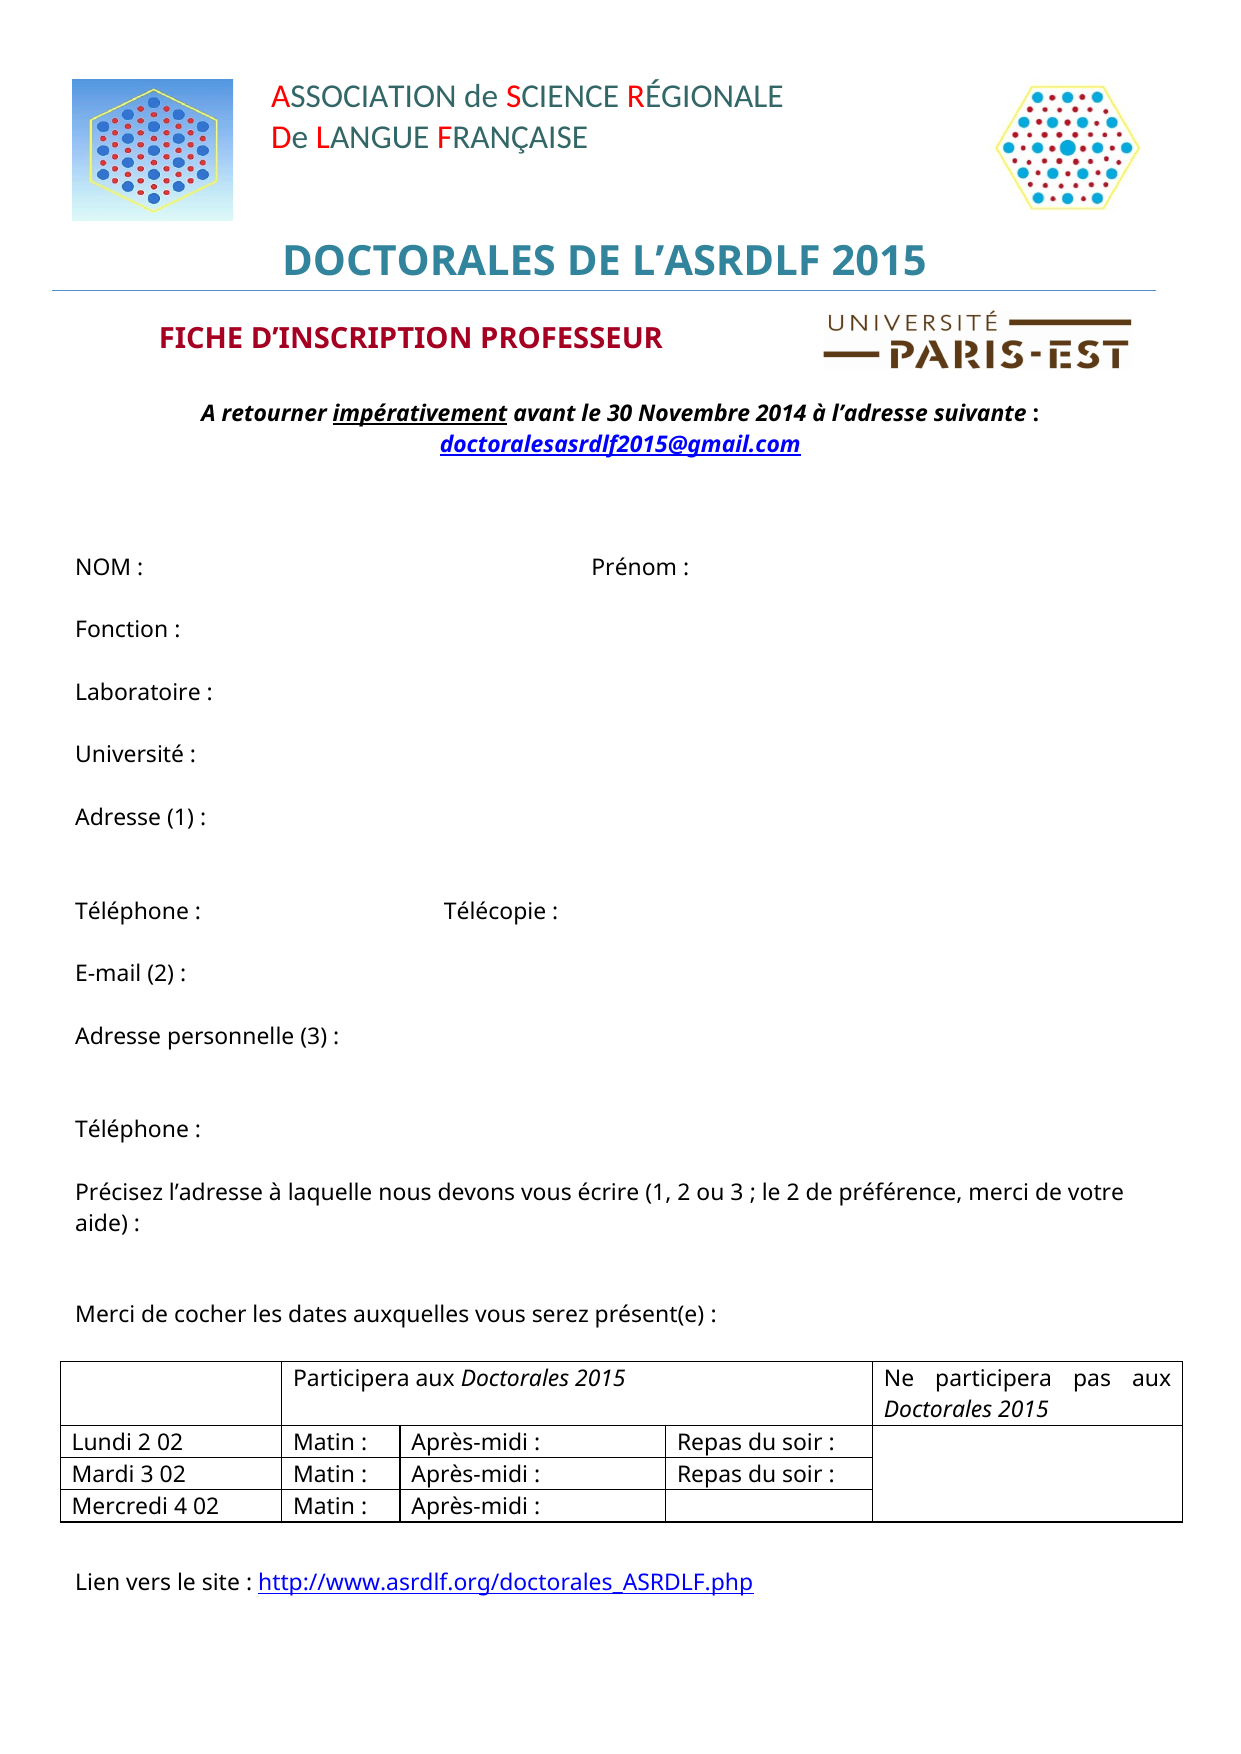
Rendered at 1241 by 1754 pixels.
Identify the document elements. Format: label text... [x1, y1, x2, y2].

table_cell Matin : [282, 1426, 399, 1457]
picture [986, 78, 1148, 220]
table_cell Après-midi : [401, 1490, 665, 1521]
text Merci de cocher les dates auxquelles vous serez présent(e) : [75, 1298, 1165, 1330]
text Lien vers le site : http://www.asrdlf.org/doctorales_ASRDLF.php [75, 1566, 1165, 1597]
table_cell Après-midi : [401, 1458, 665, 1489]
table_header [828, 75, 1168, 231]
text Université : [75, 738, 1165, 770]
text Téléphone : [75, 1113, 1165, 1145]
table_header [754, 291, 1227, 372]
table_cell Mercredi 4 02 [61, 1490, 281, 1521]
table_header FICHE D’INSCRIPTION Professeur [64, 291, 754, 372]
table_cell Repas du soir : [666, 1458, 872, 1489]
table_cell Matin : [282, 1458, 399, 1489]
table_header Ne participera pas aux Doctorales 2015 [873, 1362, 1182, 1424]
table_cell Mardi 3 02 [61, 1458, 281, 1489]
text Fonction : [75, 613, 1165, 645]
text Précisez l’adresse à laquelle nous devons vous écrire (1, 2 ou 3 ; le 2 de préférence, merci de votre aide) : [75, 1176, 1165, 1238]
table_cell [666, 1490, 872, 1521]
table_cell Repas du soir : [666, 1426, 872, 1457]
table_cell Matin : [282, 1490, 399, 1521]
table_cell [873, 1426, 1182, 1521]
table_header DOCTORALES DE L’ASRDLF 2015 [38, 231, 1168, 291]
text Téléphone : Télécopie : [75, 895, 1165, 926]
table_header ASSOCIATION de SCIENCE RÉGIONALE De LANGUE FRANÇAISE [64, 75, 828, 231]
table_header Participera aux Doctorales 2015 [282, 1362, 872, 1424]
text Adresse personnelle (3) : [75, 1020, 1165, 1051]
picture [823, 310, 1132, 369]
text Laboratoire : [75, 676, 1165, 707]
picture [72, 79, 234, 221]
text NOM : Prénom : [75, 551, 1165, 582]
subtitle A retourner impérativement avant le 30 Novembre 2014 à l’adresse suivante : doctoralesasrdlf2015@gmail.com [75, 397, 1165, 459]
text Adresse (1) : [75, 801, 1165, 832]
table_cell Lundi 2 02 [61, 1426, 281, 1457]
table_cell Après-midi : [401, 1426, 665, 1457]
text E-mail (2) : [75, 957, 1165, 988]
table_header [61, 1362, 281, 1424]
